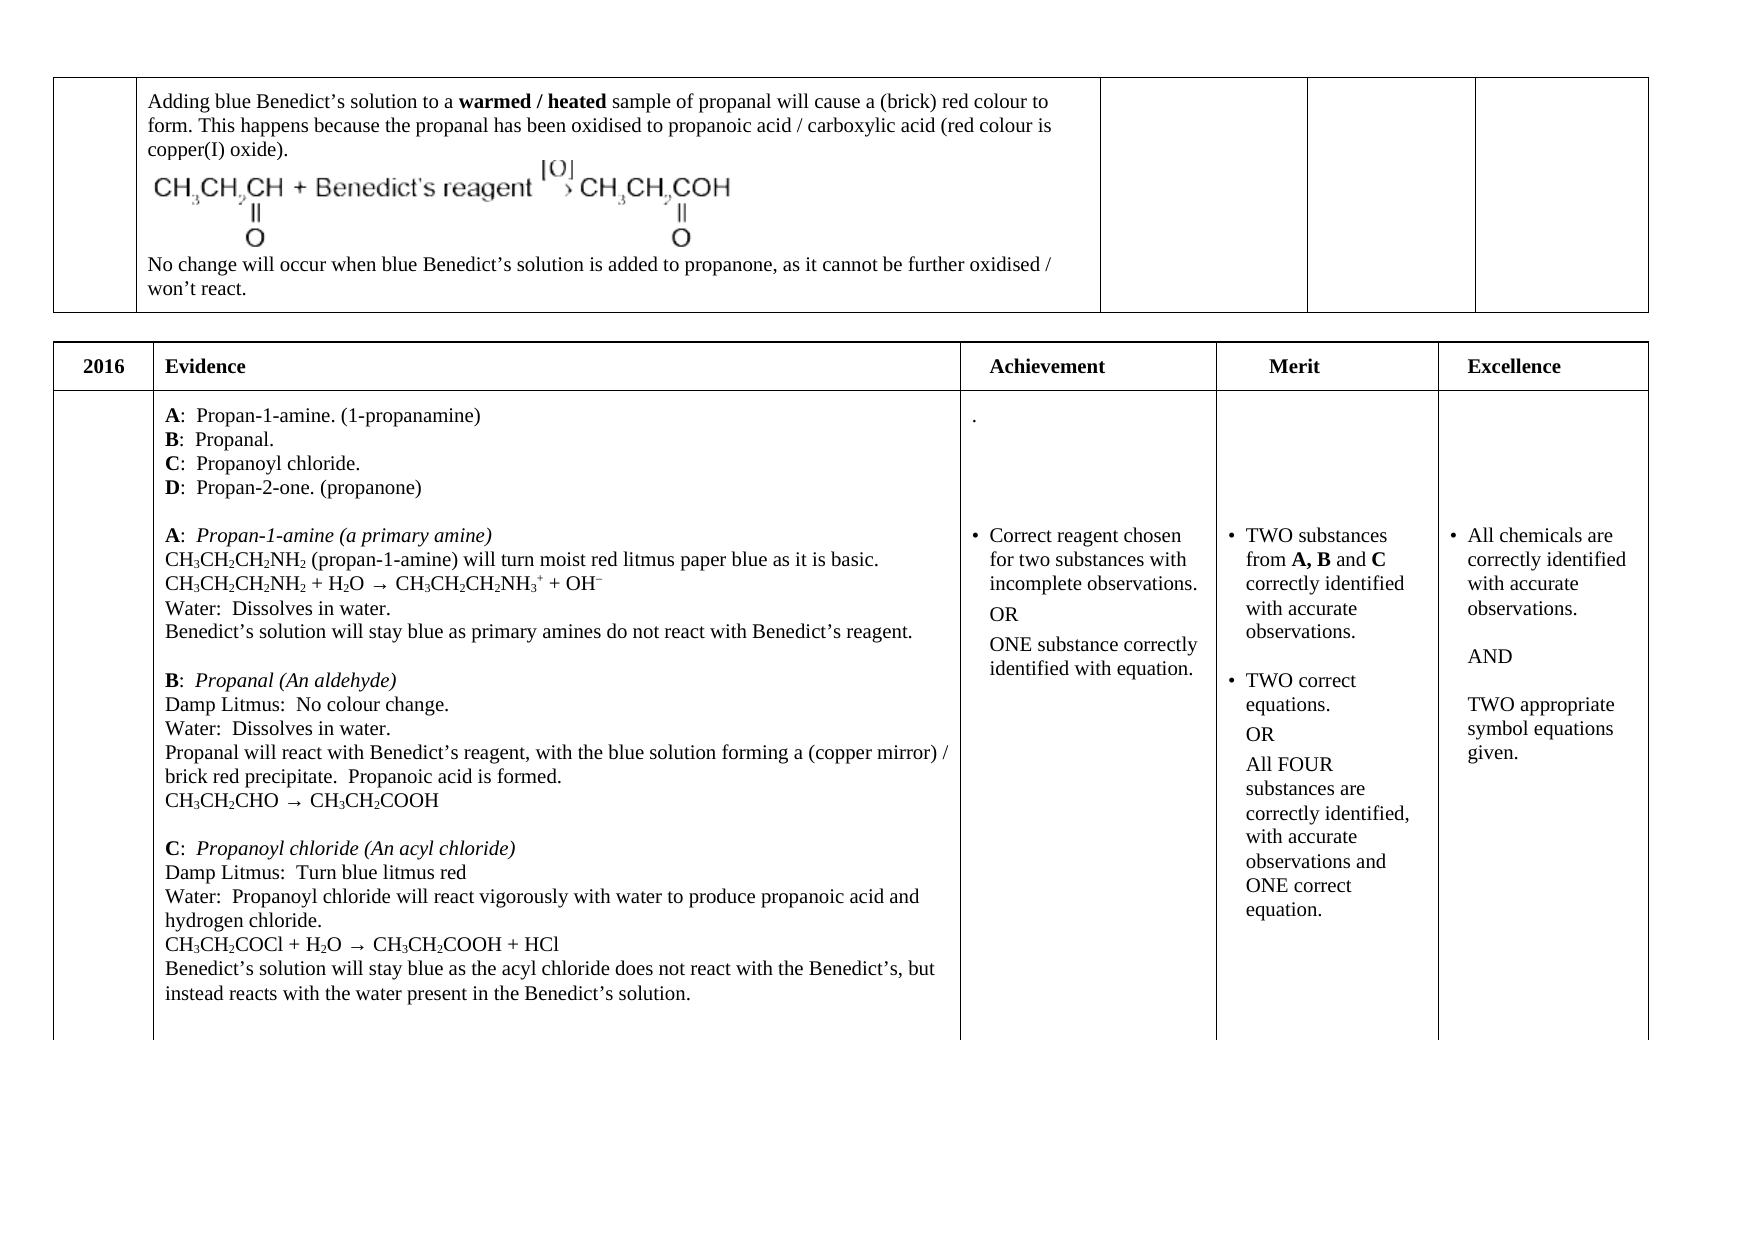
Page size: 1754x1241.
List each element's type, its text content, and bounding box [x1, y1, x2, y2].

table_header Achievement [961, 343, 1216, 390]
table_cell TWO substances from A, B and C correctly identified with accurate observations. TWO correct equations. OR All FOUR substances are correctly identified, with accurate observations and ONE correct equation. [1217, 391, 1438, 1040]
table_header Merit [1217, 343, 1438, 390]
table_header 2016 [54, 343, 153, 390]
table_cell Adding blue Benedict’s solution to a warmed / heated sample of propanal will cause a (brick) red colour to form. This happens because the propanal has been oxidised to propanoic acid / carboxylic acid (red colour is copper(I) oxide). No change will occur when blue Benedict’s solution is added to propanone, as it cannot be further oxidised / won’t react. [137, 78, 1100, 312]
table_cell [1101, 78, 1307, 312]
table_cell [1476, 78, 1648, 312]
table_header Excellence [1439, 343, 1648, 390]
table_cell [1308, 78, 1475, 312]
table_cell [54, 78, 136, 312]
table_cell [54, 391, 153, 1040]
table_cell . Correct reagent chosen for two substances with incomplete observations. OR ONE substance correctly identified with equation. [961, 391, 1216, 1040]
table_cell All chemicals are correctly identified with accurate observations. AND TWO appropriate symbol equations given. [1439, 391, 1648, 1040]
table_cell A: Propan-1-amine. (1-propanamine) B: Propanal. C: Propanoyl chloride. D: Propan-2-one. (propanone) A: Propan-1-amine (a primary amine) CH3CH2CH2NH2 (propan-1-amine) will turn moist red litmus paper blue as it is basic. CH3CH2CH2NH2 + H2O → CH3CH2CH2NH3+ + OH– Water: Dissolves in water. Benedict’s solution will stay blue as primary amines do not react with Benedict’s reagent. B: Propanal (An aldehyde) Damp Litmus: No colour change. Water: Dissolves in water. Propanal will react with Benedict’s reagent, with the blue solution forming a (copper mirror) / brick red precipitate. Propanoic acid is formed. CH3CH2CHO → CH3CH2COOH C: Propanoyl chloride (An acyl chloride) Damp Litmus: Turn blue litmus red Water: Propanoyl chloride will react vigorously with water to produce propanoic acid and hydrogen chloride. CH3CH2COCl + H2O → CH3CH2COOH + HCl Benedict’s solution will stay blue as the acyl chloride does not react with the Benedict’s, but instead reacts with the water present in the Benedict’s solution. [154, 391, 960, 1040]
table_header Evidence [154, 343, 960, 390]
